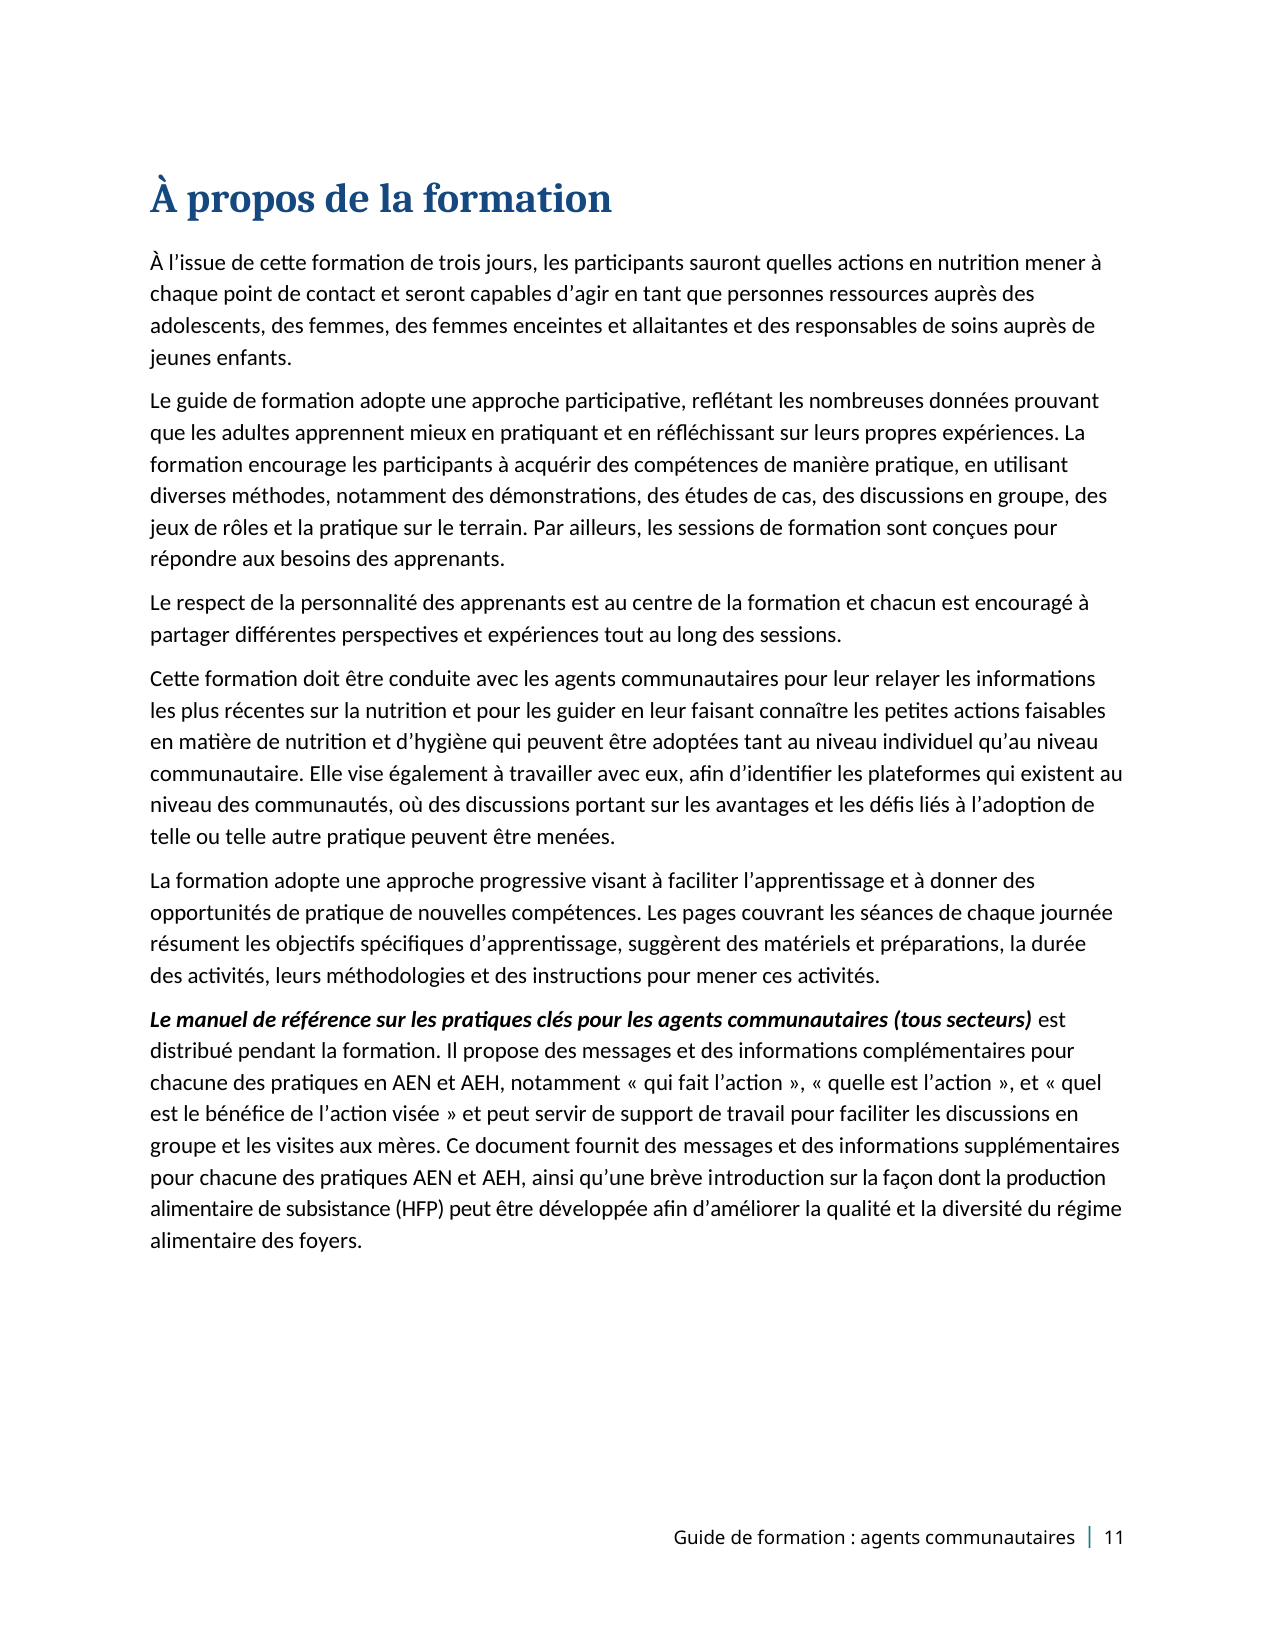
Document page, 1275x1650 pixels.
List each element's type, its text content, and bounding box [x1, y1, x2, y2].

text Cette formation doit être conduite avec les agents communautaires pour leur relayer les informations les plus récentes sur la nutrition et pour les guider en leur faisant connaître les petites actions faisables en matière de nutrition et d’hygiène qui peuvent être adoptées tant au niveau individuel qu’au niveau communautaire. Elle vise également à travailler avec eux, afin d’identifier les plateformes qui existent au niveau des communautés, où des discussions portant sur les avantages et les défis liés à l’adoption de telle ou telle autre pratique peuvent être menées. [150, 664, 1125, 850]
text La formation adopte une approche progressive visant à faciliter l’apprentissage et à donner des opportunités de pratique de nouvelles compétences. Les pages couvrant les séances de chaque journée résument les objectifs spécifiques d’apprentissage, suggèrent des matériels et préparations, la durée des activités, leurs méthodologies et des instructions pour mener ces activités. [150, 866, 1125, 989]
text Le manuel de référence sur les pratiques clés pour les agents communautaires (tous secteurs) est distribué pendant la formation. Il propose des messages et des informations complémentaires pour chacune des pratiques en AEN et AEH, notamment « qui fait l’action », « quelle est l’action », et « quel est le bénéfice de l’action visée » et peut servir de support de travail pour faciliter les discussions en groupe et les visites aux mères. Ce document fournit des messages et des informations supplémentaires pour chacune des pratiques AEN et AEH, ainsi qu’une brève introduction sur la façon dont la production alimentaire de subsistance (HFP) peut être développée afin d’améliorer la qualité et la diversité du régime alimentaire des foyers. [150, 1005, 1125, 1254]
text Le guide de formation adopte une approche participative, reflétant les nombreuses données prouvant que les adultes apprennent mieux en pratiquant et en réfléchissant sur leurs propres expériences. La formation encourage les participants à acquérir des compétences de manière pratique, en utilisant diverses méthodes, notamment des démonstrations, des études de cas, des discussions en groupe, des jeux de rôles et la pratique sur le terrain. Par ailleurs, les sessions de formation sont conçues pour répondre aux besoins des apprenants. [150, 387, 1125, 572]
text Le respect de la personnalité des apprenants est au centre de la formation et chacun est encouragé à partager différentes perspectives et expériences tout au long des sessions. [150, 588, 1125, 648]
text À l’issue de cette formation de trois jours, les participants sauront quelles actions en nutrition mener à chaque point de contact et seront capables d’agir en tant que personnes ressources auprès des adolescents, des femmes, des femmes enceintes et allaitantes et des responsables de soins auprès de jeunes enfants. [150, 248, 1125, 371]
text À propos de la formation [150, 175, 1125, 223]
